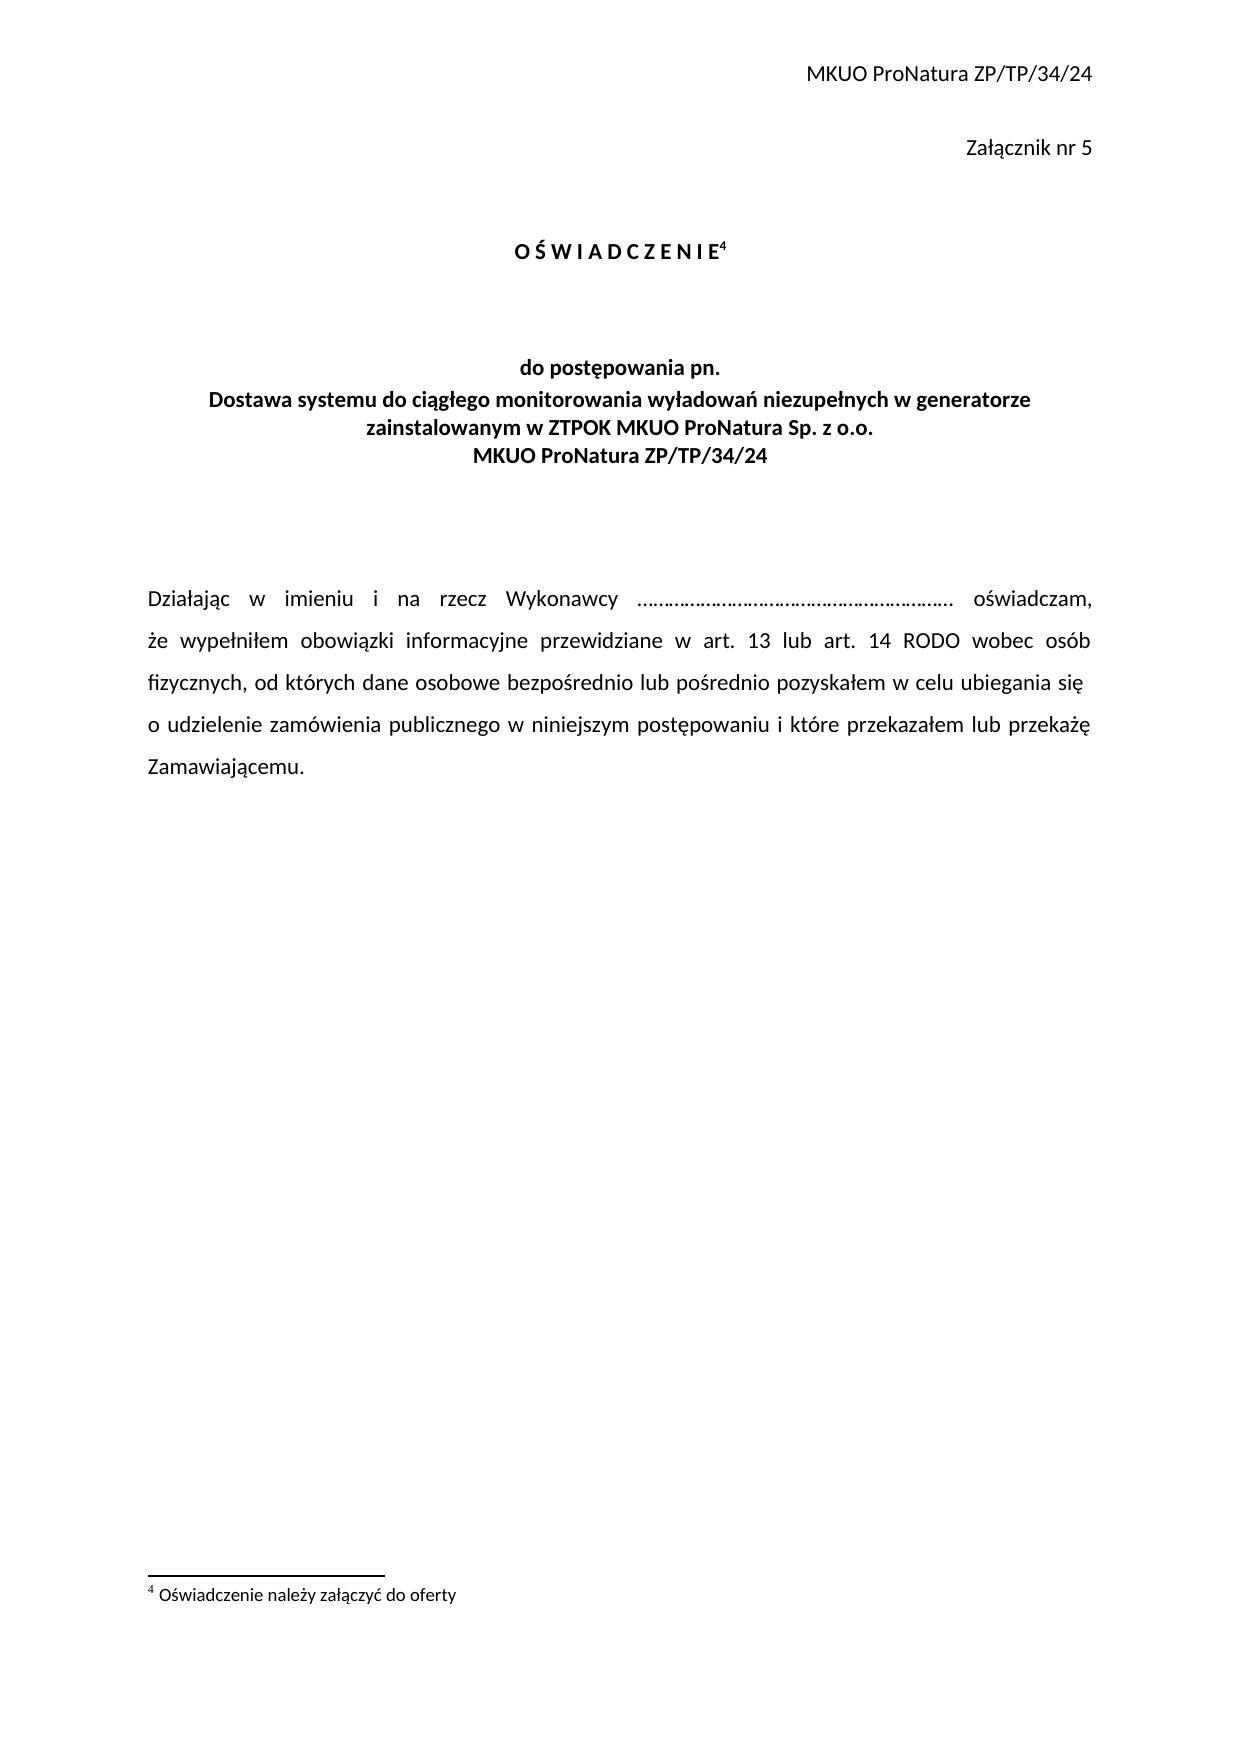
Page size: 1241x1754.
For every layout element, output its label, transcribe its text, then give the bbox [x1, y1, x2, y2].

text O Ś W I A D C Z E N I E [148, 237, 1093, 265]
text Załącznik nr 5 [148, 133, 1093, 161]
text MKUO ProNatura ZP/TP/34/24 [148, 441, 1093, 469]
text do postępowania pn. [148, 353, 1093, 381]
text Działając w imieniu i na rzecz Wykonawcy …………………………………………………… oświadczam, że wypełniłem obowiązki informacyjne przewidziane w art. 13 lub art. 14 RODO wobec osób fizycznych, od których dane osobowe bezpośrednio lub pośrednio pozyskałem w celu ubiegania się o udzielenie zamówienia publicznego w niniejszym postępowaniu i które przekazałem lub przekażę Zamawiającemu. [148, 584, 1093, 780]
text Dostawa systemu do ciągłego monitorowania wyładowań niezupełnych w generatorze zainstalowanym w ZTPOK MKUO ProNatura Sp. z o.o. [148, 385, 1093, 441]
